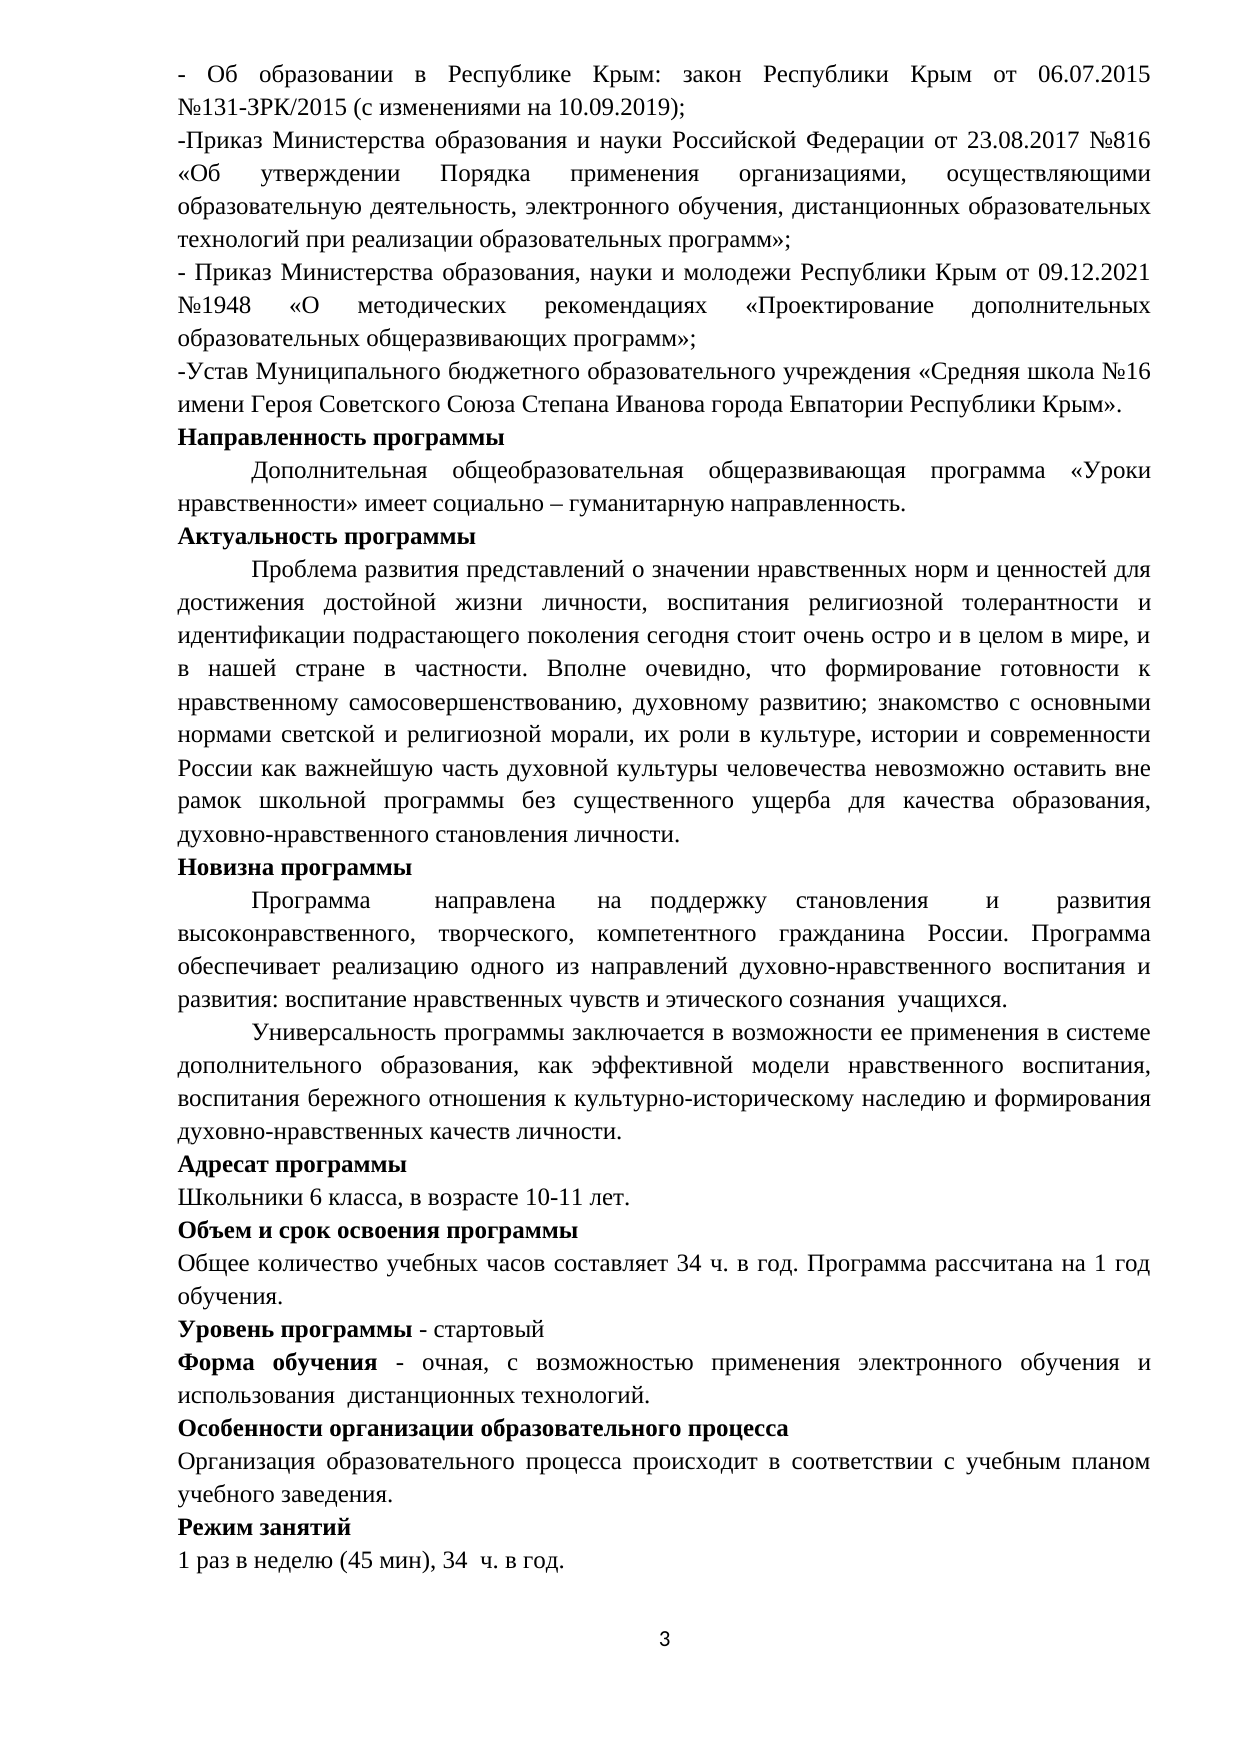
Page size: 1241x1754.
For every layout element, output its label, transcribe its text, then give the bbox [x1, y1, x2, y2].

text Адресат программы [177, 1149, 1152, 1178]
text Школьники 6 класса, в возрасте 10-11 лет. [177, 1182, 1152, 1211]
text Особенности организации образовательного процесса [177, 1413, 1152, 1442]
text Направленность программы [177, 422, 1152, 451]
text Общее количество учебных часов составляет 34 ч. в год. Программа рассчитана на 1 год обучения. [177, 1248, 1152, 1310]
text -Приказ Министерства образования и науки Российской Федерации от 23.08.2017 №816 «Об утверждении Порядка применения организациями, осуществляющими образовательную деятельность, электронного обучения, дистанционных образовательных технологий при реализации образовательных программ»; [177, 125, 1152, 253]
text Актуальность программы [177, 521, 1152, 550]
text 1 раз в неделю (45 мин), 34 ч. в год. [177, 1545, 1152, 1574]
text Объем и срок освоения программы [177, 1215, 1152, 1244]
text Универсальность программы заключается в возможности ее применения в системе дополнительного образования, как эффективной модели нравственного воспитания, воспитания бережного отношения к культурно-историческому наследию и формирования духовно-нравственных качеств личности. [177, 1017, 1152, 1144]
text -Устав Муниципального бюджетного образовательного учреждения «Средняя школа №16 имени Героя Советского Союза Степана Иванова города Евпатории Республики Крым». [177, 356, 1152, 418]
text Проблема развития представлений о значении нравственных норм и ценностей для достижения достойной жизни личности, воспитания религиозной толерантности и идентификации подрастающего поколения сегодня стоит очень остро и в целом в мире, и в нашей стране в частности. Вполне очевидно, что формирование готовности к нравственному самосовершенствованию, духовному развитию; знакомство с основными нормами светской и религиозной морали, их роли в культуре, истории и современности России как важнейшую часть духовной культуры человечества невозможно оставить вне рамок школьной программы без существенного ущерба для качества образования, духовно-нравственного становления личности. [177, 554, 1152, 847]
text Дополнительная общеобразовательная общеразвивающая программа «Уроки нравственности» имеет социально – гуманитарную направленность. [177, 455, 1152, 517]
text Новизна программы [177, 852, 1152, 880]
text - Приказ Министерства образования, науки и молодежи Республики Крым от 09.12.2021 №1948 «О методических рекомендациях «Проектирование дополнительных образовательных общеразвивающих программ»; [177, 257, 1152, 352]
text Программа направлена на поддержку становления и развития высоконравственного, творческого, компетентного гражданина России. Программа обеспечивает реализацию одного из направлений духовно-нравственного воспитания и развития: воспитание нравственных чувств и этического сознания учащихся. [177, 885, 1152, 1012]
text - Об образовании в Республике Крым: закон Республики Крым от 06.07.2015 №131-ЗРК/2015 (с изменениями на 10.09.2019); [177, 59, 1152, 121]
text Режим занятий [177, 1512, 1152, 1541]
text Уровень программы - стартовый [177, 1314, 1152, 1343]
text Форма обучения - очная, с возможностью применения электронного обучения и использования дистанционных технологий. [177, 1347, 1152, 1409]
text Организация образовательного процесса происходит в соответствии с учебным планом учебного заведения. [177, 1446, 1152, 1508]
